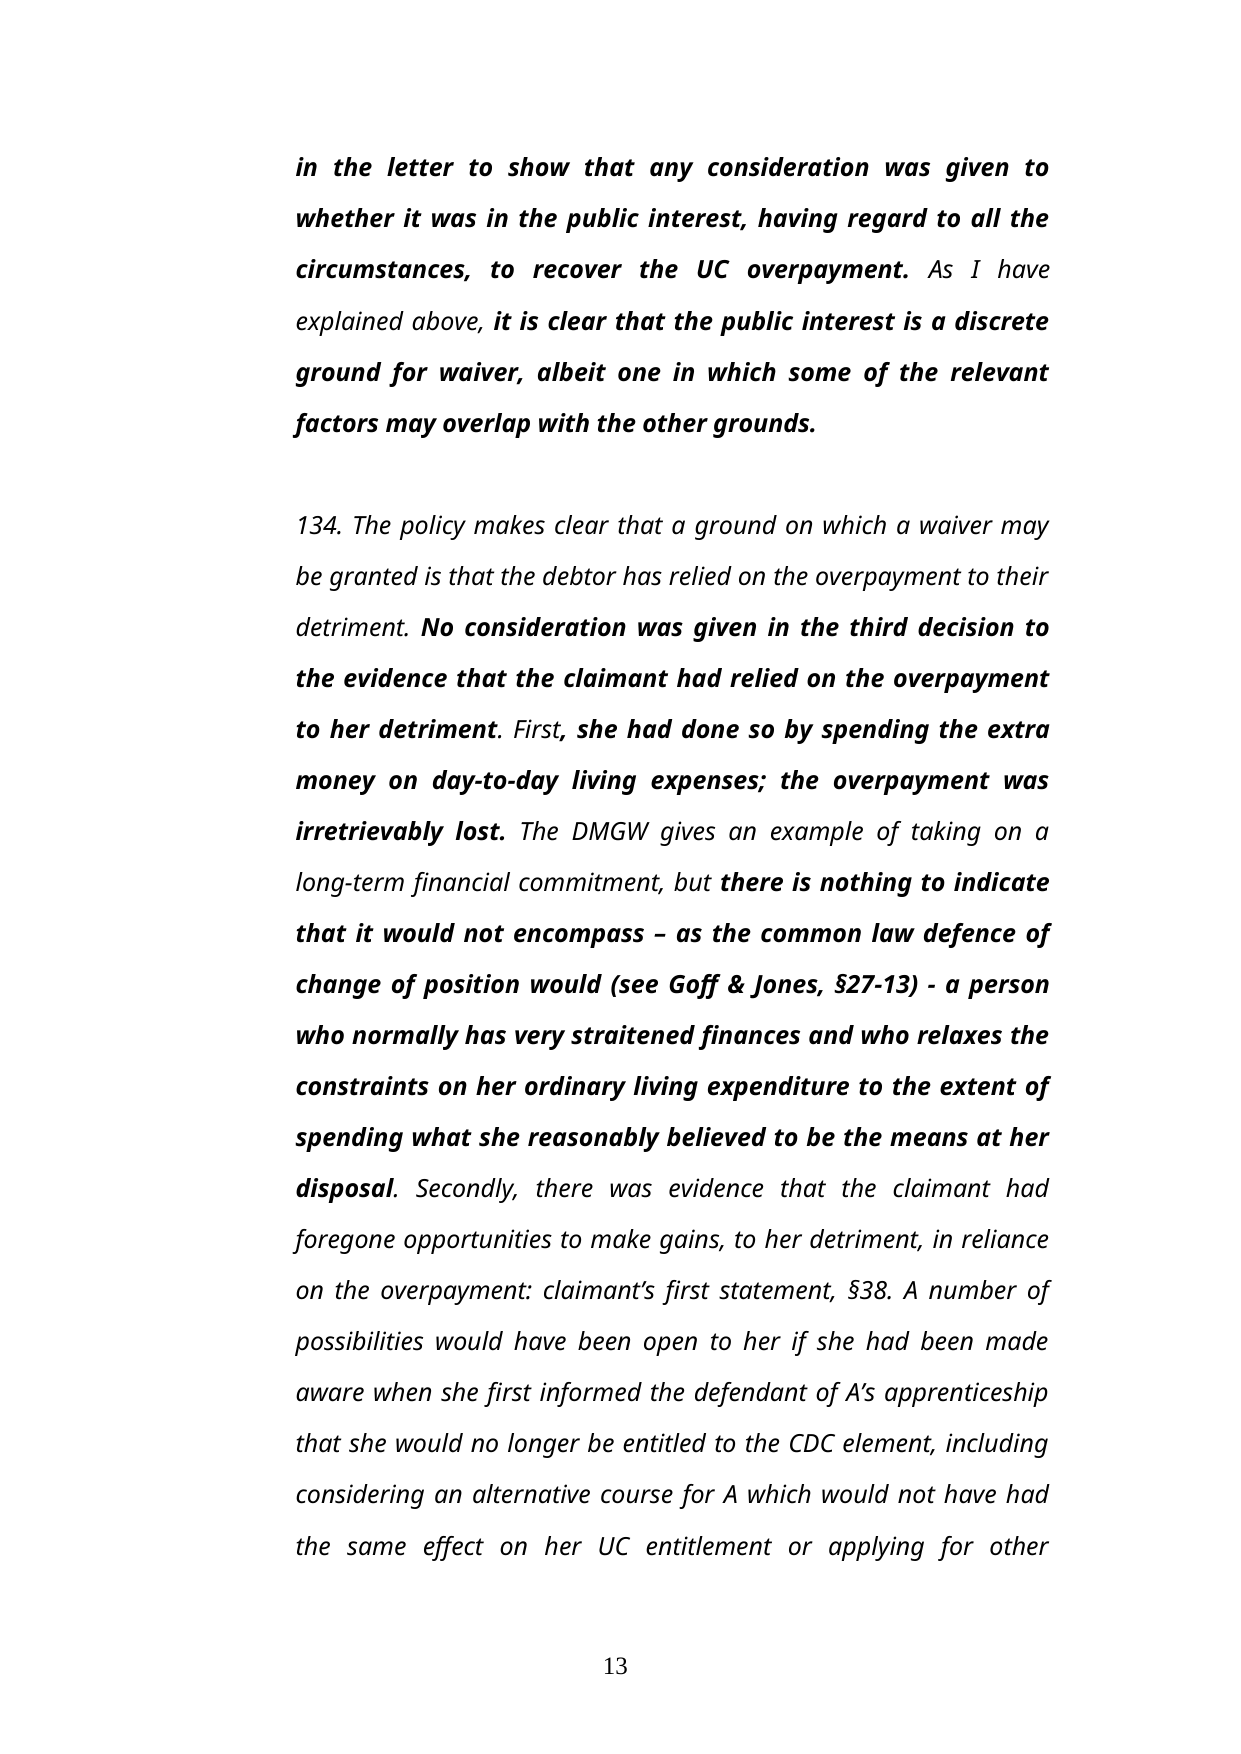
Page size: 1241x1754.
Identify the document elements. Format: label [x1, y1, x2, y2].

text [295, 150, 1053, 439]
text [295, 507, 1053, 1562]
